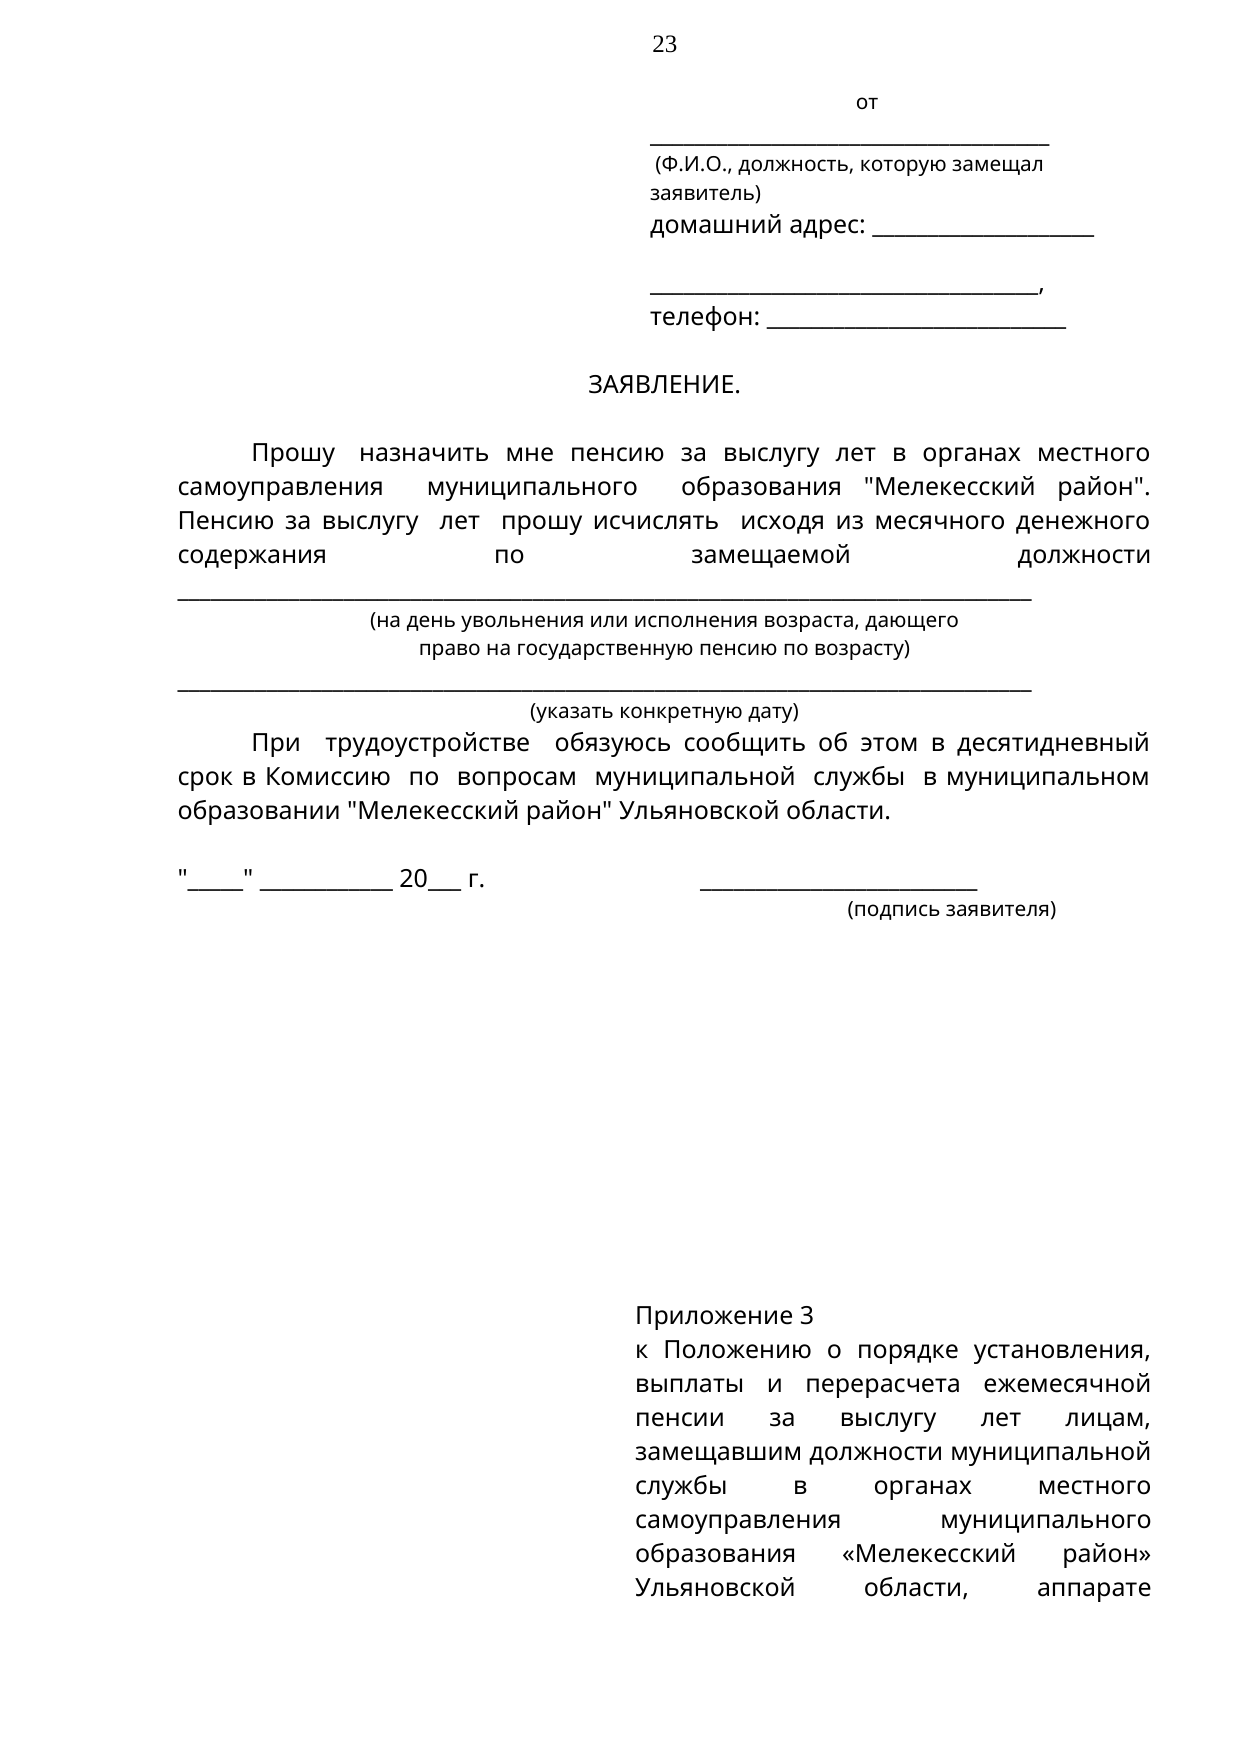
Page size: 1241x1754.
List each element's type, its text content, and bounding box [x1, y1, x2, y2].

text _____________________________________________________________________________ [177, 662, 1152, 696]
text (указать конкретную дату) [177, 696, 1152, 724]
text ЗАЯВЛЕНИЕ. [177, 366, 1152, 400]
text (Ф.И.О., должность, которую замещал заявитель) [650, 149, 1152, 206]
text Приложение 3 [635, 1298, 1152, 1332]
text право на государственную пенсию по возрасту) [177, 633, 1152, 662]
text При трудоустройстве обязуюсь сообщить об этом в десятидневный срок в Комиссию по вопросам муниципальной службы в муниципальном образовании "Мелекесский район" Ульяновской области. [177, 724, 1152, 826]
text Прошу назначить мне пенсию за выслугу лет в органах местного самоуправления муниципального образования "Мелекесский район". Пенсию за выслугу лет прошу исчислять исходя из месячного денежного содержания по замещаемой должности _____________________________________________________________________________ [177, 434, 1152, 605]
text (на день увольнения или исполнения возраста, дающего [177, 605, 1152, 633]
text домашний адрес: ____________________ [650, 206, 1152, 241]
text телефон: ___________________________ [650, 298, 1152, 332]
text ___________________________________, [650, 241, 1152, 298]
text (подпись заявителя) [177, 894, 1152, 923]
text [635, 1332, 1152, 1604]
text от ____________________________________ [650, 87, 1152, 149]
text "_____" ____________ 20___ г. _________________________ [177, 860, 1152, 894]
